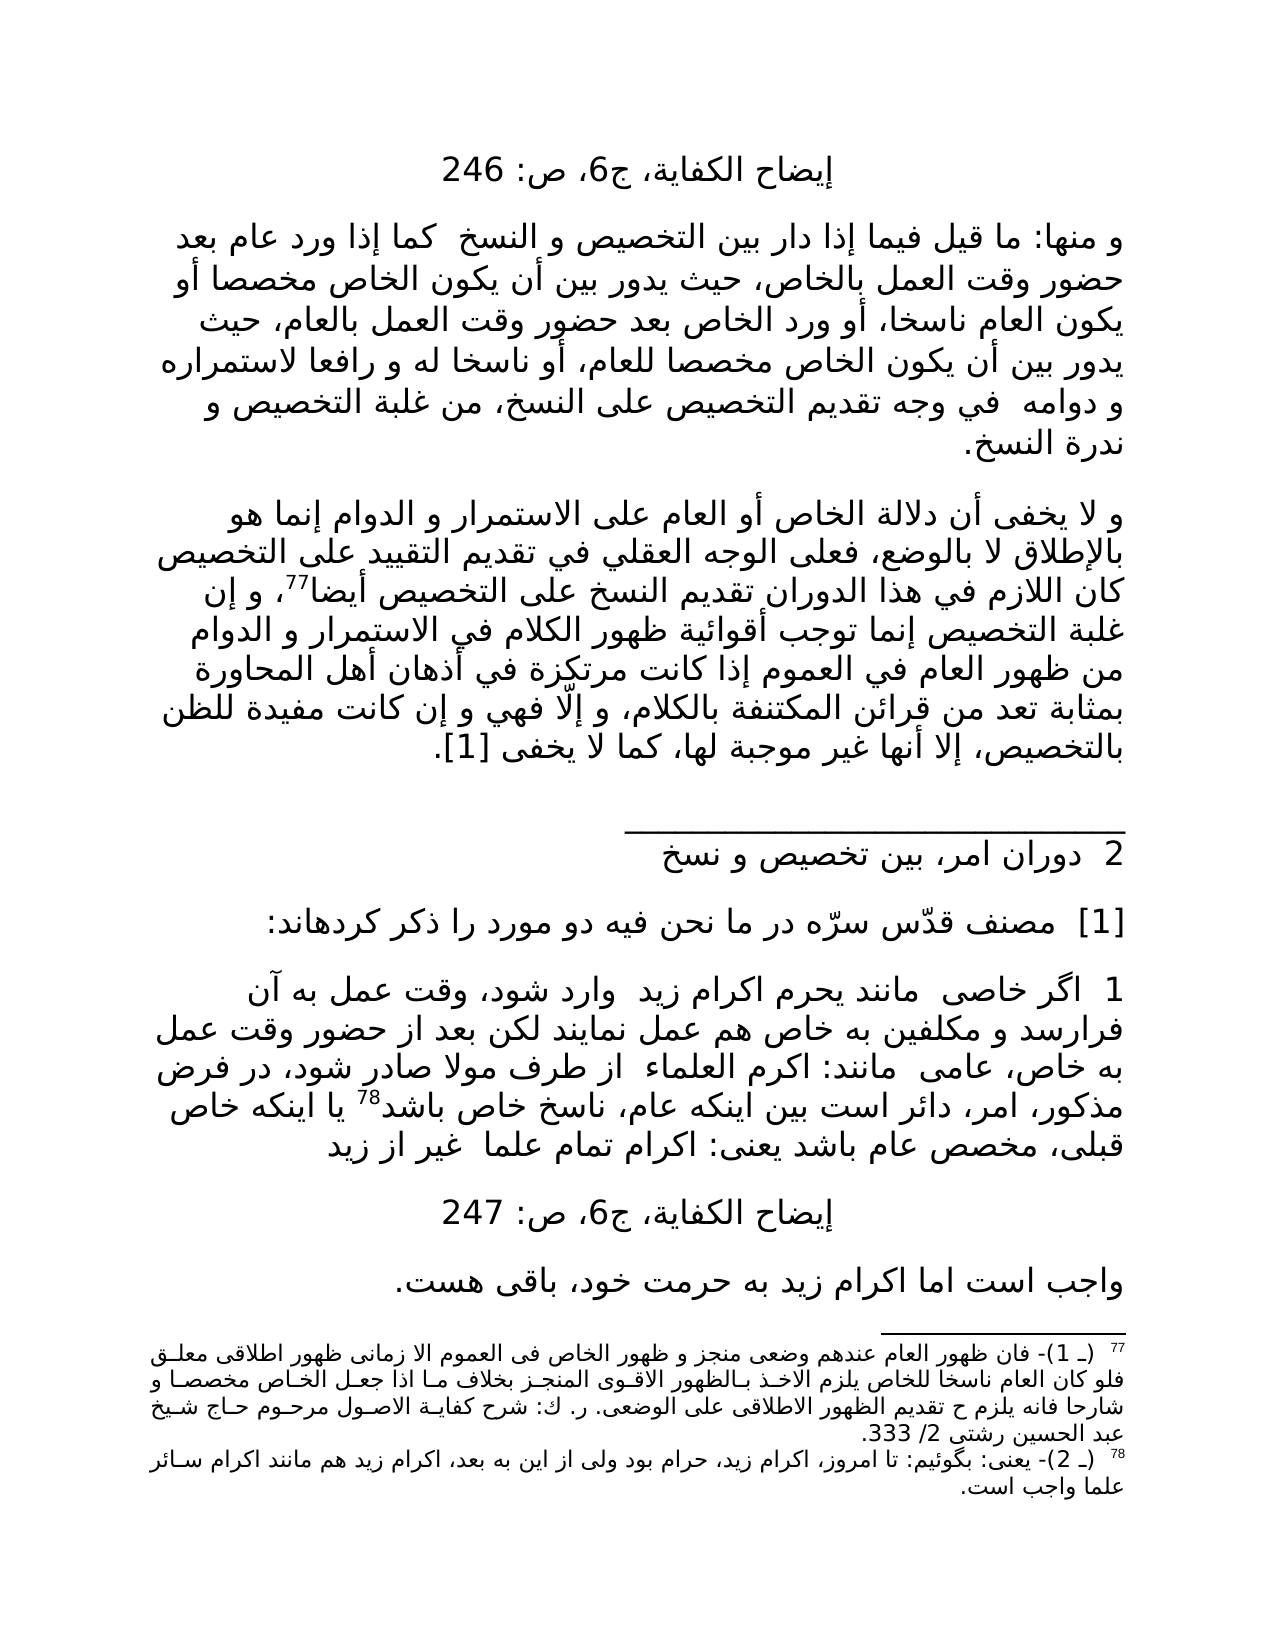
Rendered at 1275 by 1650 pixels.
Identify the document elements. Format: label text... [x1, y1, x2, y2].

text إيضاح الكفاية، ج‏6، ص: 246 [150, 150, 1125, 189]
text إيضاح الكفاية، ج‏6، ص: 247 [150, 1193, 1125, 1232]
text 1 اگر خاصى مانند يحرم اكرام زيد وارد شود، وقت عمل به آن فرارسد و مكلفين به خاص هم عمل نمايند لكن بعد از حضور وقت عمل به خاص، عامى مانند: اكرم العلماء از طرف مولا صادر شود، در فرض مذكور، امر، دائر است بين اينكه عام، ناسخ خاص باشد يا اينكه خاص قبلى، مخصص عام باشد يعنى: اكرام تمام علما غير از زيد [150, 970, 1125, 1164]
text و منها: ما قيل فيما إذا دار بين التخصيص و النسخ كما إذا ورد عام بعد حضور وقت العمل بالخاص، حيث يدور بين أن يكون الخاص مخصصا أو يكون العام ناسخا، أو ورد الخاص بعد حضور وقت العمل بالعام، حيث يدور بين أن يكون الخاص مخصصا للعام، أو ناسخا له و رافعا لاستمراره و دوامه في وجه تقديم التخصيص على النسخ، من غلبة التخصيص و ندرة النسخ. [150, 218, 1125, 463]
text واجب است اما اكرام زيد به حرمت خود، باقى هست. [150, 1262, 1125, 1300]
text [1] مصنف قدّس سرّه در ما نحن فيه دو مورد را ذكر كرده‏اند: [150, 902, 1125, 941]
text ______________________________ 2 دوران امر، بين تخصيص و نسخ‏ [150, 795, 1125, 873]
text و لا يخفى أن دلالة الخاص أو العام على الاستمرار و الدوام إنما هو بالإطلاق لا بالوضع، فعلى الوجه العقلي في تقديم التقييد على التخصيص كان اللازم في هذا الدوران تقديم النسخ على التخصيص أيضا، و إن غلبة التخصيص إنما توجب أقوائية ظهور الكلام في الاستمرار و الدوام من ظهور العام في العموم إذا كانت مرتكزة في أذهان أهل المحاورة بمثابة تعد من قرائن المكتنفة بالكلام، و إلّا فهي و إن كانت مفيدة للظن بالتخصيص، إلا أنها غير موجبة لها، كما لا يخفى [1]. [150, 494, 1125, 766]
